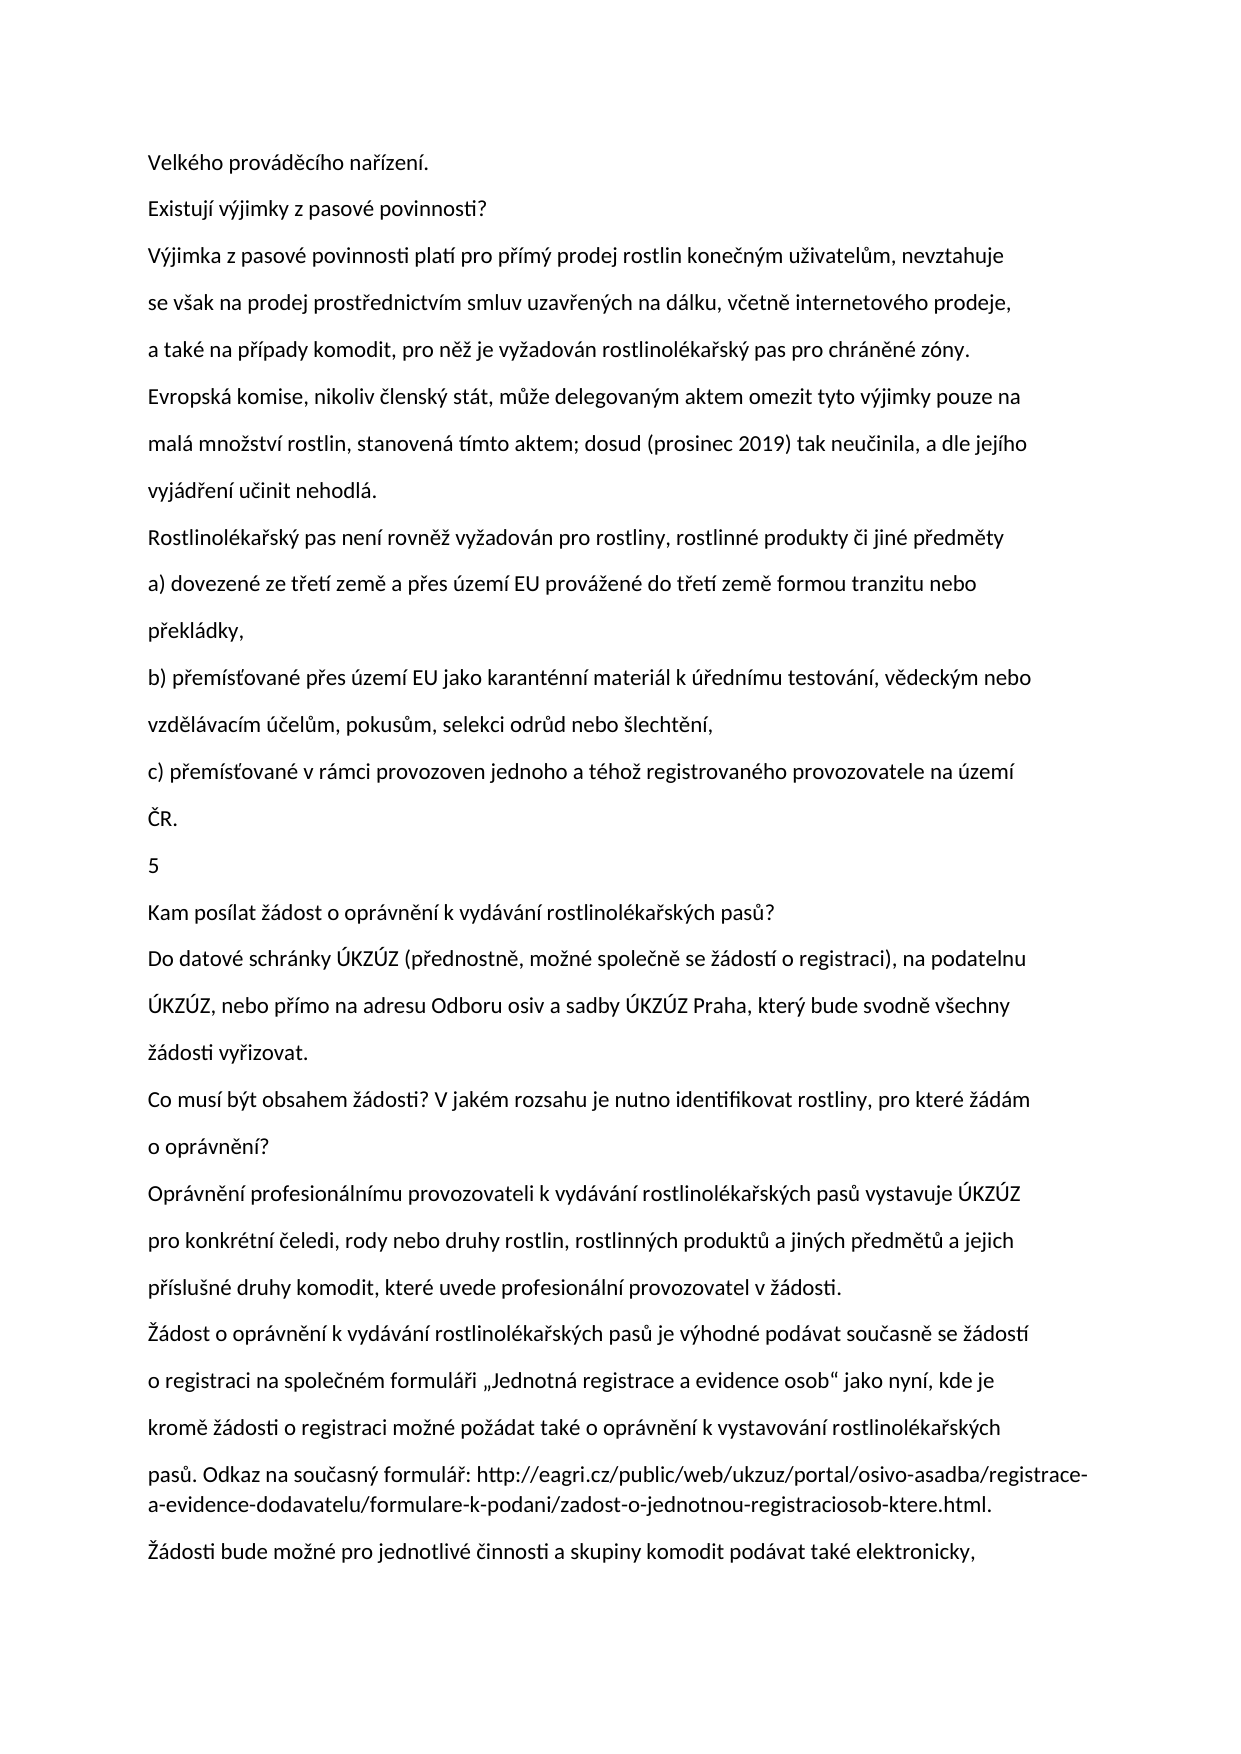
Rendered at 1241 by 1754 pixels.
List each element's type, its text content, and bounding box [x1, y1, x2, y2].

text Co musí být obsahem žádosti? V jakém rozsahu je nutno identifikovat rostliny, pro které žádám [148, 1085, 1093, 1113]
text malá množství rostlin, stanovená tímto aktem; dosud (prosinec 2019) tak neučinila, a dle jejího [148, 429, 1093, 457]
text Rostlinolékařský pas není rovněž vyžadován pro rostliny, rostlinné produkty či jiné předměty [148, 523, 1093, 551]
text vzdělávacím účelům, pokusům, selekci odrůd nebo šlechtění, [148, 710, 1093, 738]
text Žádosti bude možné pro jednotlivé činnosti a skupiny komodit podávat také elektronicky, [148, 1537, 1093, 1565]
text a) dovezené ze třetí země a přes území EU provážené do třetí země formou tranzitu nebo [148, 569, 1093, 597]
text pro konkrétní čeledi, rody nebo druhy rostlin, rostlinných produktů a jiných předmětů a jejich [148, 1226, 1093, 1254]
text Evropská komise, nikoliv členský stát, může delegovaným aktem omezit tyto výjimky pouze na [148, 382, 1093, 410]
text Do datové schránky ÚKZÚZ (přednostně, možné společně se žádostí o registraci), na podatelnu [148, 944, 1093, 972]
text kromě žádosti o registraci možné požádat také o oprávnění k vystavování rostlinolékařských [148, 1413, 1093, 1441]
text se však na prodej prostřednictvím smluv uzavřených na dálku, včetně internetového prodeje, [148, 288, 1093, 316]
text žádosti vyřizovat. [148, 1038, 1093, 1066]
text Kam posílat žádost o oprávnění k vydávání rostlinolékařských pasů? [148, 898, 1093, 926]
text Oprávnění profesionálnímu provozovateli k vydávání rostlinolékařských pasů vystavuje ÚKZÚZ [148, 1179, 1093, 1207]
text o registraci na společném formuláři „Jednotná registrace a evidence osob“ jako nyní, kde je [148, 1366, 1093, 1394]
text Výjimka z pasové povinnosti platí pro přímý prodej rostlin konečným uživatelům, nevztahuje [148, 241, 1093, 269]
text 5 [148, 851, 1093, 879]
text ÚKZÚZ, nebo přímo na adresu Odboru osiv a sadby ÚKZÚZ Praha, který bude svodně všechny [148, 991, 1093, 1019]
text a také na případy komodit, pro něž je vyžadován rostlinolékařský pas pro chráněné zóny. [148, 335, 1093, 363]
text Velkého prováděcího nařízení. [148, 148, 1093, 176]
text příslušné druhy komodit, které uvede profesionální provozovatel v žádosti. [148, 1273, 1093, 1301]
text Existují výjimky z pasové povinnosti? [148, 194, 1093, 222]
text vyjádření učinit nehodlá. [148, 476, 1093, 504]
text c) přemísťované v rámci provozoven jednoho a téhož registrovaného provozovatele na území [148, 757, 1093, 785]
text ČR. [148, 804, 1093, 832]
text překládky, [148, 616, 1093, 644]
text b) přemísťované přes území EU jako karanténní materiál k úřednímu testování, vědeckým nebo [148, 663, 1093, 691]
text o oprávnění? [148, 1132, 1093, 1160]
text pasů. Odkaz na současný formulář: http://eagri.cz/public/web/ukzuz/portal/osivo-asadba/registrace-a-evidence-dodavatelu/formulare-k-podani/zadost-o-jednotnou-registraciosob-ktere.html. [148, 1460, 1093, 1518]
text Žádost o oprávnění k vydávání rostlinolékařských pasů je výhodné podávat současně se žádostí [148, 1319, 1093, 1347]
